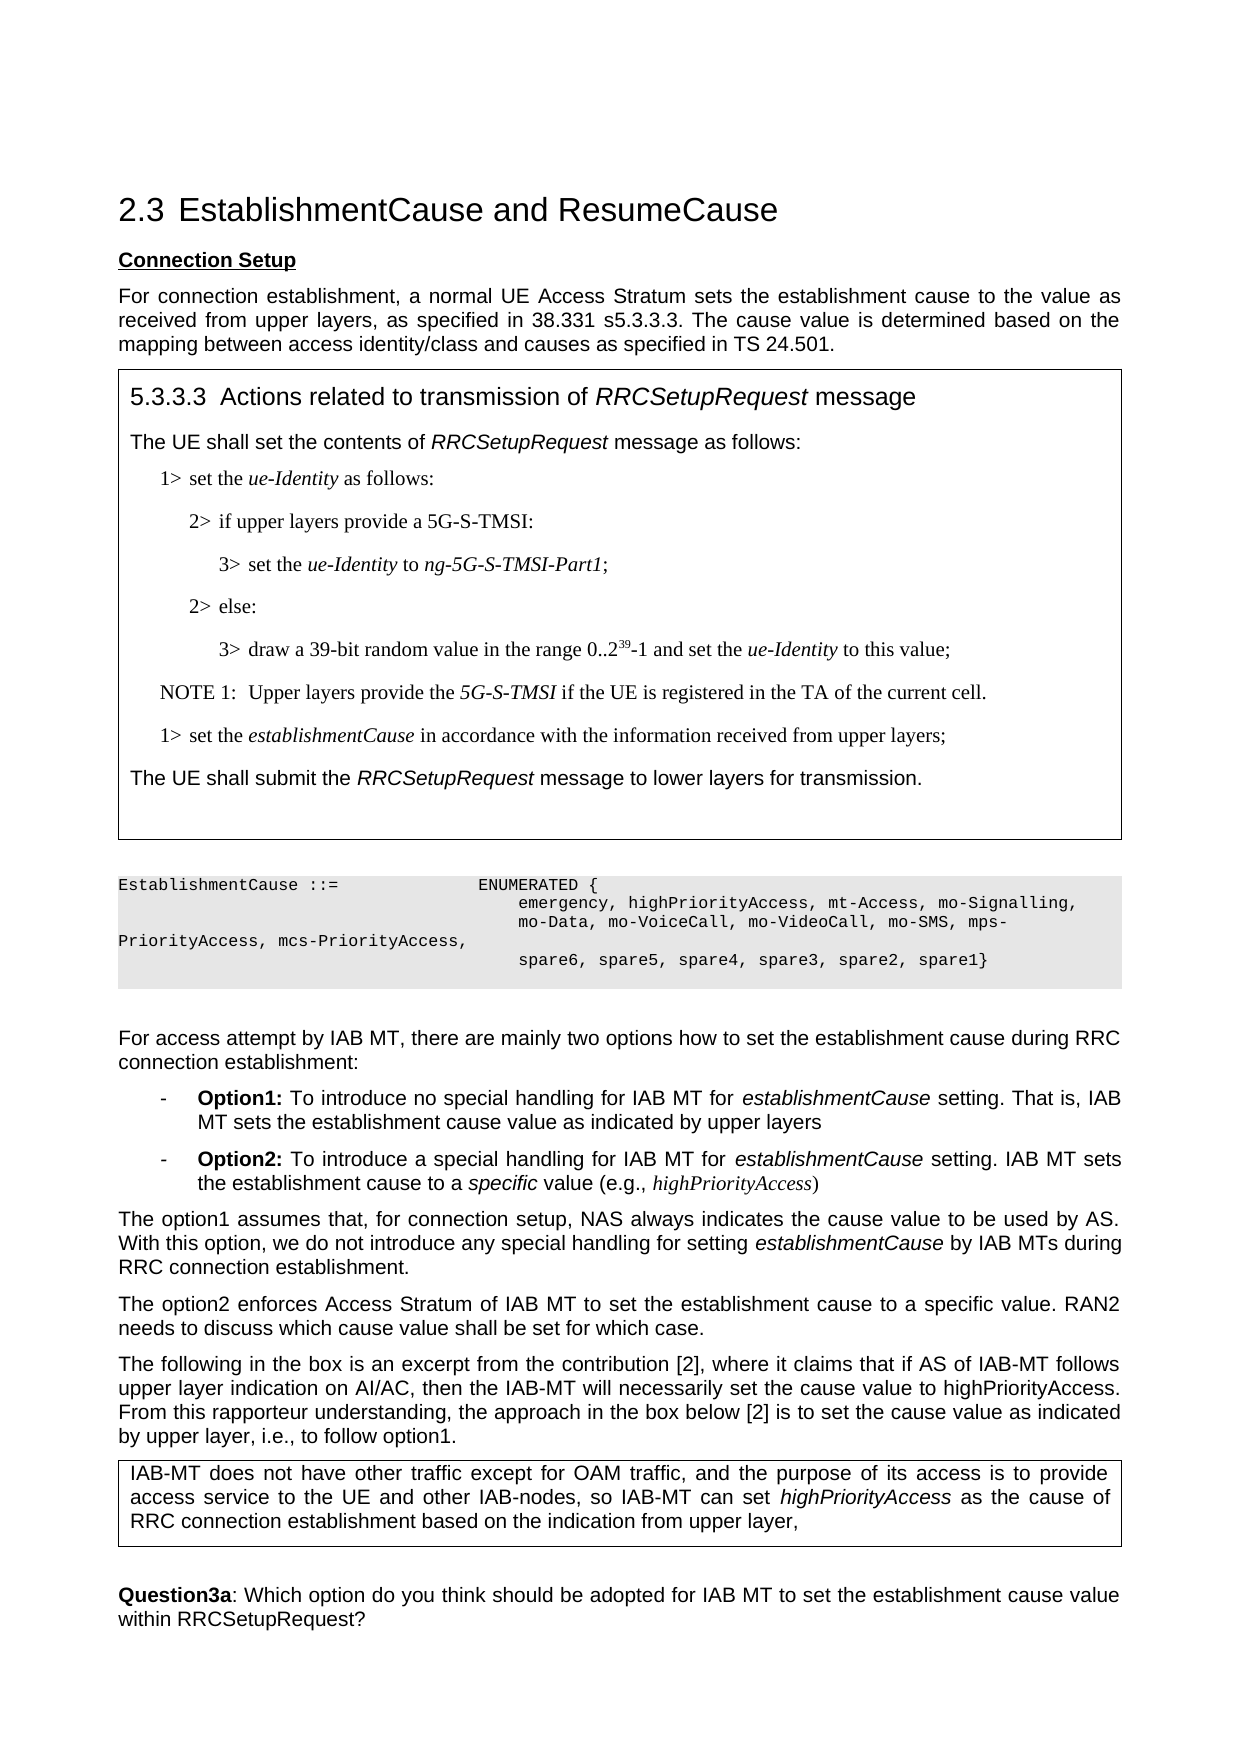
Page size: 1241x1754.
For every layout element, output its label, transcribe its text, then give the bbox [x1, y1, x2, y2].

text emergency, highPriorityAccess, mt-Access, mo-Signalling, [118, 895, 1122, 914]
text For connection establishment, a normal UE Access Stratum sets the establishment cause to the value as received from upper layers, as specified in 38.331 s5.3.3.3. The cause value is determined based on the mapping between access identity/class and causes as specified in TS 24.501. [118, 284, 1122, 356]
table_header 5.3.3.3 Actions related to transmission of RRCSetupRequest message The UE shall set the contents of RRCSetupRequest message as follows: 1> set the ue-Identity as follows: 2> if upper layers provide a 5G-S-TMSI: 3> set the ue-Identity to ng-5G-S-TMSI-Part1; 2> else: 3> draw a 39-bit random value in the range 0..239-1 and set the ue-Identity to this value; NOTE 1: Upper layers provide the 5G-S-TMSI if the UE is registered in the TA of the current cell. 1> set the establishmentCause in accordance with the information received from upper layers; The UE shall submit the RRCSetupRequest message to lower layers for transmission. [119, 370, 1121, 838]
text The option2 enforces Access Stratum of IAB MT to set the establishment cause to a specific value. RAN2 needs to discuss which cause value shall be set for which case. [118, 1291, 1122, 1339]
text EstablishmentCause ::= ENUMERATED { [118, 876, 1122, 895]
text The following in the box is an excerpt from the contribution [2], where it claims that if AS of IAB-MT follows upper layer indication on AI/AC, then the IAB-MT will necessarily set the cause value to highPriorityAccess. From this rapporteur understanding, the approach in the box below [2] is to set the cause value as indicated by upper layer, i.e., to follow option1. [118, 1352, 1122, 1448]
text mo-Data, mo-VoiceCall, mo-VideoCall, mo-SMS, mps-PriorityAccess, mcs-PriorityAccess, [118, 914, 1122, 951]
text spare6, spare5, spare4, spare3, spare2, spare1} [118, 951, 1122, 970]
table_header IAB-MT does not have other traffic except for OAM traffic, and the purpose of its access is to provide access service to the UE and other IAB-nodes, so IAB-MT can set highPriorityAccess as the cause of RRC connection establishment based on the indication from upper layer, [119, 1461, 1121, 1546]
text Connection Setup [118, 248, 1122, 272]
subtitle EstablishmentCause and ResumeCause [118, 190, 1122, 229]
text For access attempt by IAB MT, there are mainly two options how to set the establishment cause during RRC connection establishment: [118, 1026, 1122, 1073]
list Option2: To introduce a special handling for IAB MT for establishmentCause setting. IAB MT sets the establishment cause to a specific value (e.g., highPriorityAccess) [160, 1146, 1122, 1194]
text The option1 assumes that, for connection setup, NAS always indicates the cause value to be used by AS. With this option, we do not introduce any special handling for setting establishmentCause by IAB MTs during RRC connection establishment. [118, 1207, 1122, 1279]
text Question3a: Which option do you think should be adopted for IAB MT to set the establishment cause value within RRCSetupRequest? [118, 1583, 1122, 1631]
list Option1: To introduce no special handling for IAB MT for establishmentCause setting. That is, IAB MT sets the establishment cause value as indicated by upper layers [160, 1086, 1122, 1134]
